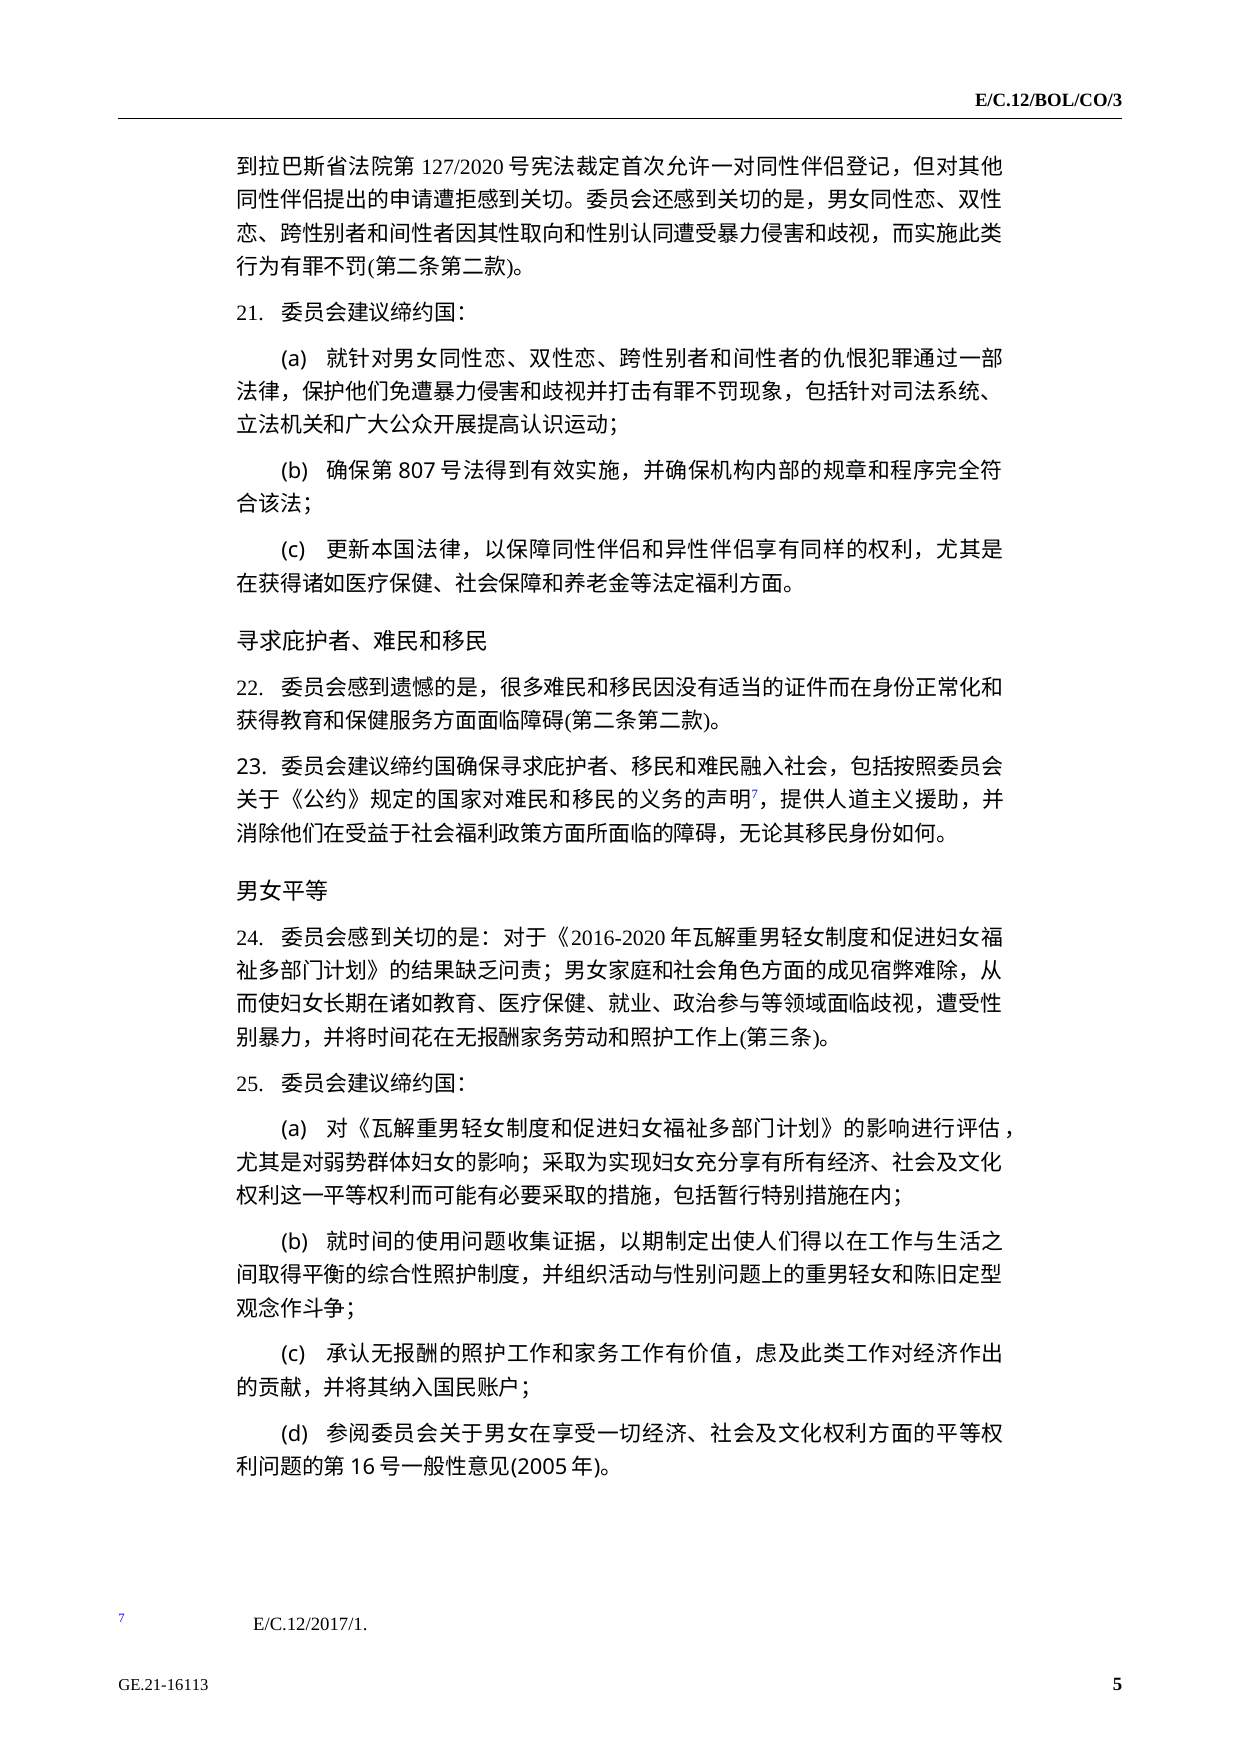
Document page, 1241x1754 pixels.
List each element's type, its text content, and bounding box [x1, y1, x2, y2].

text (a) 就针对男女同性恋、双性恋、跨性别者和间性者的仇恨犯罪通过一部法律，保护他们免遭暴力侵害和歧视并打击有罪不罚现象，包括针对司法系统、立法机关和广大公众开展提高认识运动； [236, 339, 1004, 439]
text 23. 委员会建议缔约国确保寻求庇护者、移民和难民融入社会，包括按照委员会关于《公约》规定的国家对难民和移民的义务的声明，提供人道主义援助，并消除他们在受益于社会福利政策方面所面临的障碍，无论其移民身份如何。 [236, 748, 1004, 848]
text 寻求庇护者、难民和移民 [118, 623, 1004, 656]
text (c) 承认无报酬的照护工作和家务工作有价值，虑及此类工作对经济作出的贡献，并将其纳入国民账户； [236, 1335, 1004, 1402]
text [236, 148, 1004, 281]
text 24. 委员会感到关切的是：对于《2016-2020年瓦解重男轻女制度和促进妇女福祉多部门计划》的结果缺乏问责；男女家庭和社会角色方面的成见宿弊难除，从而使妇女长期在诸如教育、医疗保健、就业、政治参与等领域面临歧视，遭受性别暴力，并将时间花在无报酬家务劳动和照护工作上(第三条)。 [236, 918, 1004, 1052]
text 25. 委员会建议缔约国： [236, 1064, 1004, 1098]
text (a) 对《瓦解重男轻女制度和促进妇女福祉多部门计划》的影响进行评估，尤其是对弱势群体妇女的影响；采取为实现妇女充分享有所有经济、社会及文化权利这一平等权利而可能有必要采取的措施，包括暂行特别措施在内； [236, 1110, 1004, 1210]
text (c) 更新本国法律，以保障同性伴侣和异性伴侣享有同样的权利，尤其是在获得诸如医疗保健、社会保障和养老金等法定福利方面。 [236, 531, 1004, 598]
text (d) 参阅委员会关于男女在享受一切经济、社会及文化权利方面的平等权利问题的第16号一般性意见(2005年)。 [236, 1414, 1004, 1481]
text 22. 委员会感到遗憾的是，很多难民和移民因没有适当的证件而在身份正常化和获得教育和保健服务方面面临障碍(第二条第二款)。 [236, 668, 1004, 735]
text 21. 委员会建议缔约国： [236, 293, 1004, 327]
text (b) 就时间的使用问题收集证据，以期制定出使人们得以在工作与生活之间取得平衡的综合性照护制度，并组织活动与性别问题上的重男轻女和陈旧定型观念作斗争； [236, 1223, 1004, 1323]
text 男女平等 [118, 873, 1004, 906]
text (b) 确保第807号法得到有效实施，并确保机构内部的规章和程序完全符合该法； [236, 452, 1004, 518]
